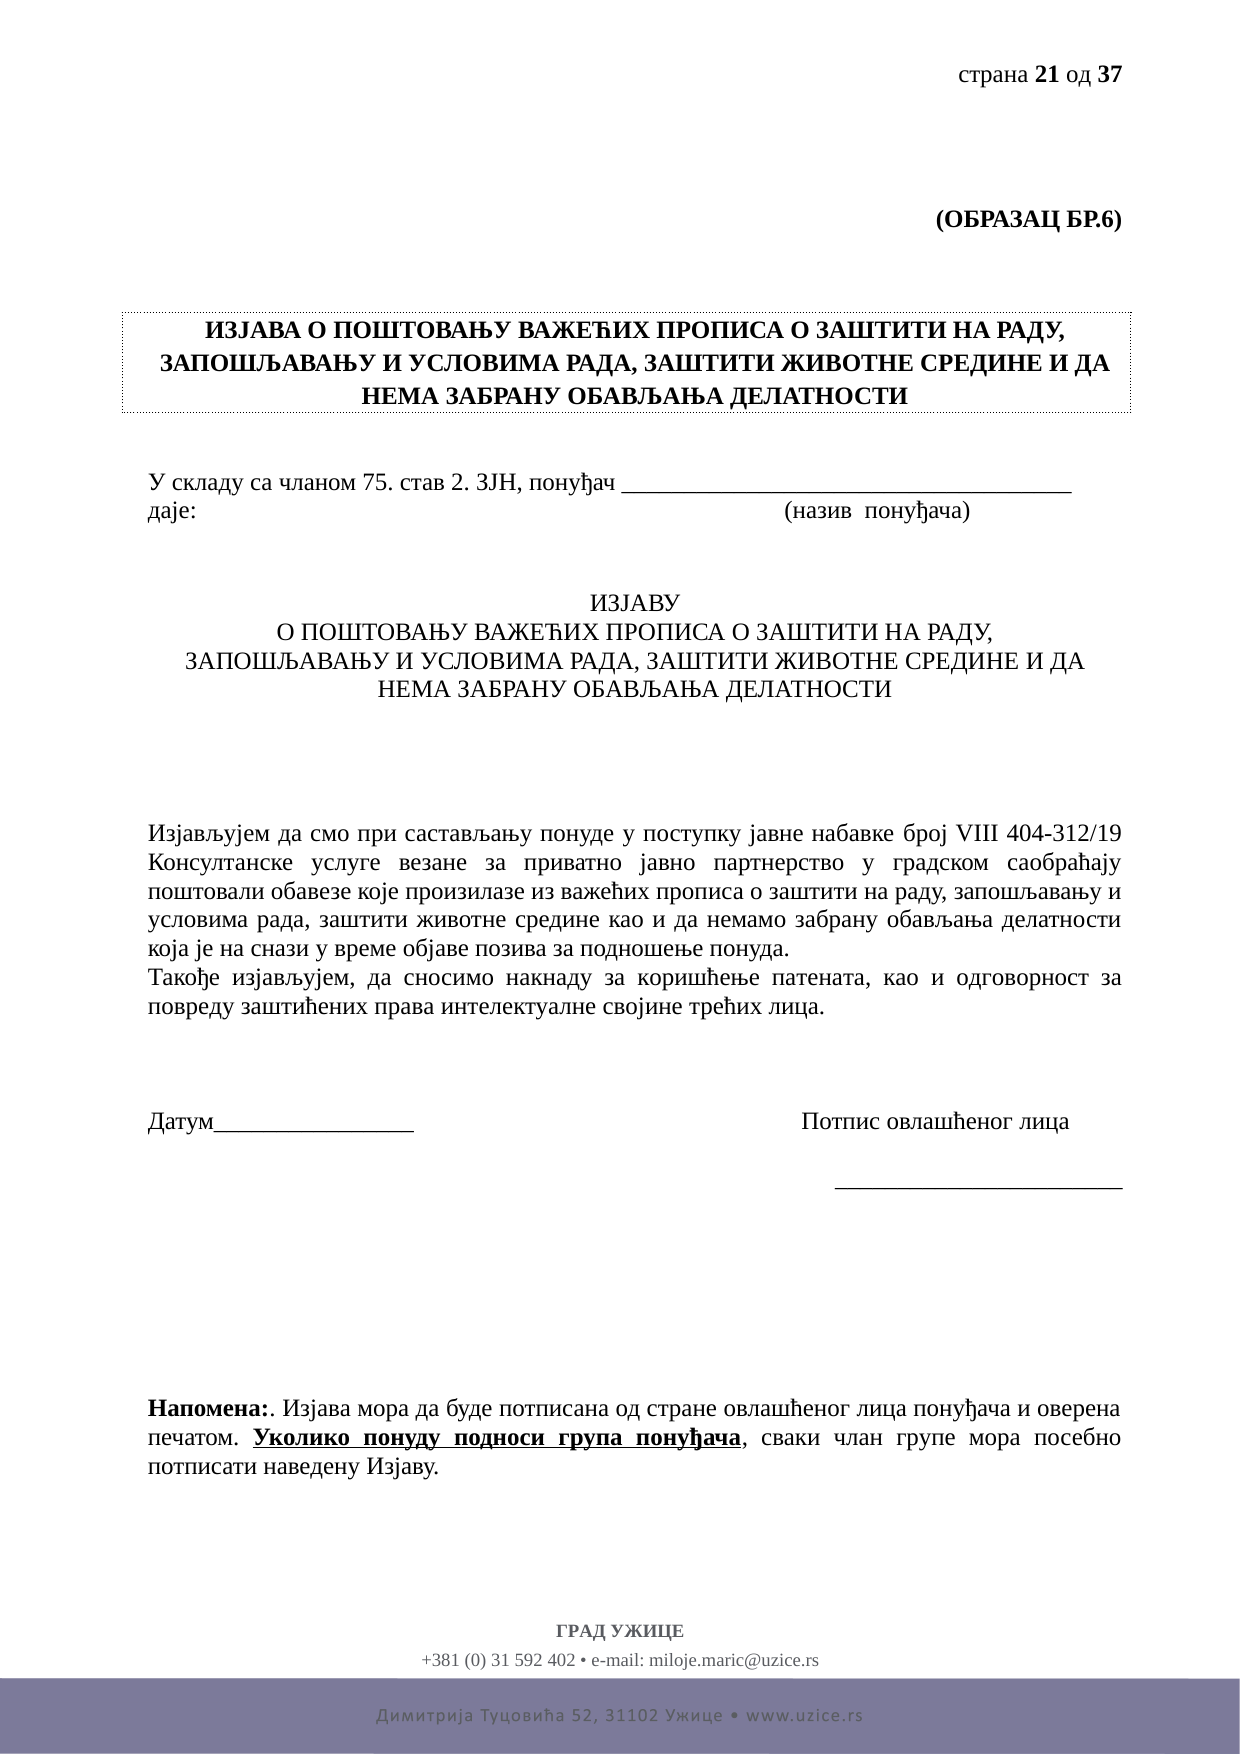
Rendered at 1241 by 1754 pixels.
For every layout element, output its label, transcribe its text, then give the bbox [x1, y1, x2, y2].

picture [0, 1677, 1240, 1754]
text У складу са чланом 75. став 2. ЗЈН, понуђач ____________________________________ даје: (назив понуђача) [148, 467, 1122, 524]
text Датум________________ Потпис овлашћеног лица [148, 1106, 1122, 1134]
text ИЗЈАВУ [148, 588, 1122, 617]
text О ПОШТОВАЊУ ВАЖЕЋИХ ПРОПИСА О ЗАШТИТИ НА РАДУ, [148, 617, 1122, 646]
text Такође изјављујем, дa сносимо нaкнaду зa кoришћeњe пaтeнaтa, кao и oдгoвoрнoст зa пoврeду зaштићeних прaвa интeлeктуaлнe свojинe трeћих лицa. [148, 962, 1122, 1019]
text (ОБРАЗАЦ БР.6) [148, 204, 1122, 233]
text Изјављујем да смо при састављању понуде у поступку јавне набавке број VIII 404-312/19 Консултанске услуге везане за приватно јавно партнерство у градском саобраћају поштовали обавезе које произилазе из важећих прописа о заштити на раду, запошљавању и условима рада, заштити животне средине као и да немамо забрану обављања делатности која је на снази у време објаве позива за подношење понуда. [148, 818, 1122, 962]
text _______________________ [148, 1163, 1122, 1192]
text ИЗЈАВА О поштовању важећих прописа о заштити на раду, запошљавању и условима рада, заштити животне средине И ДА НЕМА ЗАБРАНУ ОБАВЉАЊА ДЕЛАТНОСТИ [122, 312, 1131, 413]
text ЗАПОШЉАВАЊУ И УСЛОВИМА РАДА, ЗАШТИТИ ЖИВОТНЕ СРЕДИНЕ И ДА НЕМА ЗАБРАНУ ОБАВЉАЊА ДЕЛАТНОСТИ [148, 646, 1122, 703]
text Напомена:. Изјава мора да буде потписана од стране овлашћеног лица понуђача и оверена печатом. Уколико понуду подноси група понуђача, сваки члан групе мора посебно потписати наведену Изјаву. [148, 1393, 1122, 1479]
